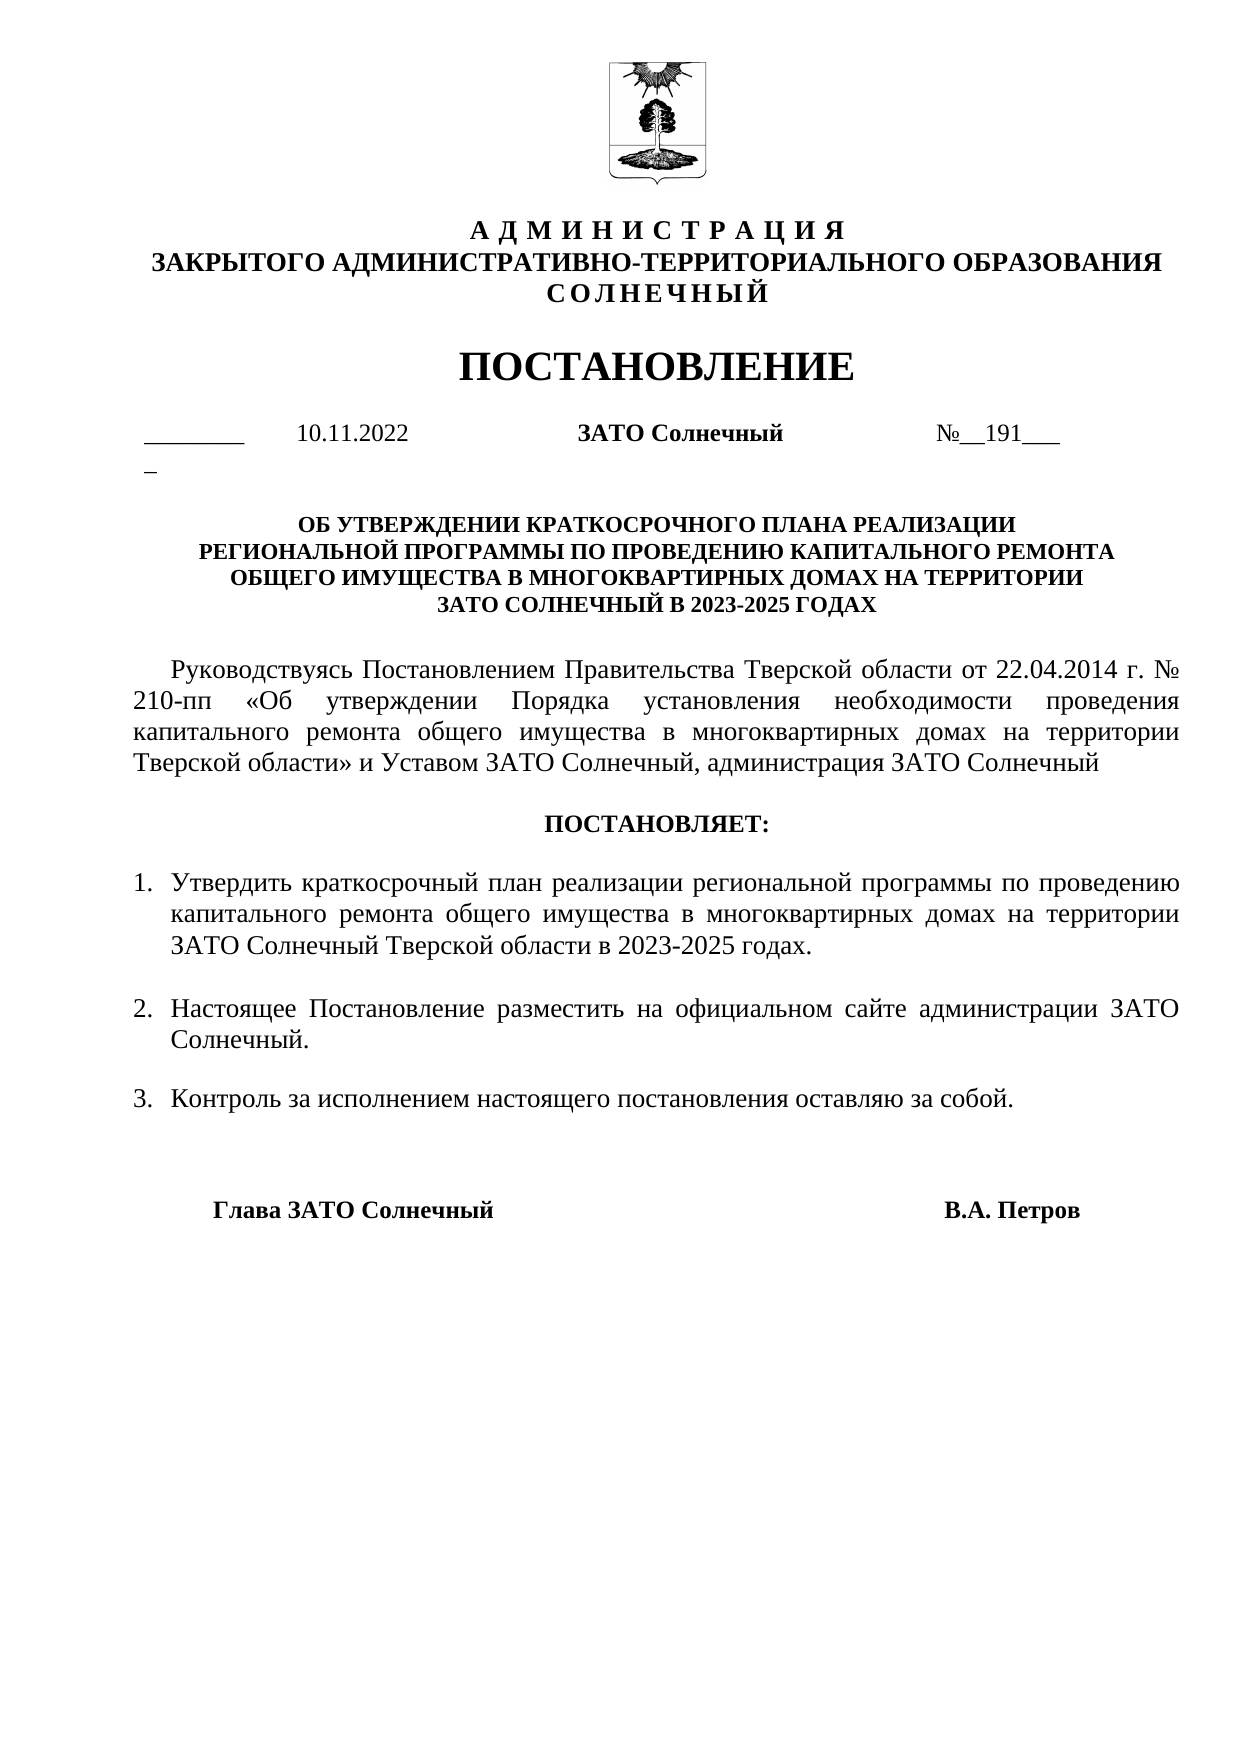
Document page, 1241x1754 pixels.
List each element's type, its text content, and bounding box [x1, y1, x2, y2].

table_header 10.11.2022 ЗАТО Солнечный [297, 389, 924, 476]
list Утвердить краткосрочный план реализации региональной программы по проведению капитального ремонта общего имущества в многоквартирных домах на территории ЗАТО Солнечный Тверской области в 2023-2025 годах. [133, 866, 1181, 961]
subtitle ПОСТАНОВЛЕНИЕ [133, 341, 1181, 389]
table_header _________ [133, 389, 297, 476]
text Глава ЗАТО Солнечный В.А. Петров [133, 1195, 1181, 1224]
text РЕГИОНАЛЬНОЙ ПРОГРАММЫ ПО ПРОВЕДЕНИЮ КАПИТАЛЬНОГО РЕМОНТА [133, 538, 1181, 564]
text ЗАКРЫТОГО АДМИНИСТРАТИВНО-ТЕРРИТОРИАЛЬНОГО ОБРАЗОВАНИЯ СОЛНЕЧНЫЙ [133, 246, 1181, 308]
table_header №__191___ [925, 389, 1100, 476]
text Руководствуясь Постановлением Правительства Тверской области от 22.04.2014 г. № 210-пп «Об утверждении Порядка установления необходимости проведения капитального ремонта общего имущества в многоквартирных домах на территории Тверской области» и Уставом ЗАТО Солнечный, администрация ЗАТО Солнечный [133, 653, 1181, 778]
text АДМИНИСТРАЦИЯ [133, 214, 1181, 246]
list Контроль за исполнением настоящего постановления оставляю за собой. [133, 1085, 1181, 1112]
picture [606, 59, 708, 186]
text ПОСТАНОВЛЯЕТ: [133, 809, 1181, 838]
text ОБЩЕГО ИМУЩЕСТВА В МНОГОКВАРТИРНЫХ ДОМАХ НА ТЕРРИТОРИИ [133, 564, 1181, 591]
text ОБ УТВЕРЖДЕНИИ КРАТКОСРОЧНОГО ПЛАНА РЕАЛИЗАЦИИ [133, 512, 1181, 538]
text ЗАТО СОЛНЕЧНЫЙ В 2023-2025 ГОДАХ [133, 591, 1181, 617]
list Настоящее Постановление разместить на официальном сайте администрации ЗАТО Солнечный. [133, 992, 1181, 1054]
